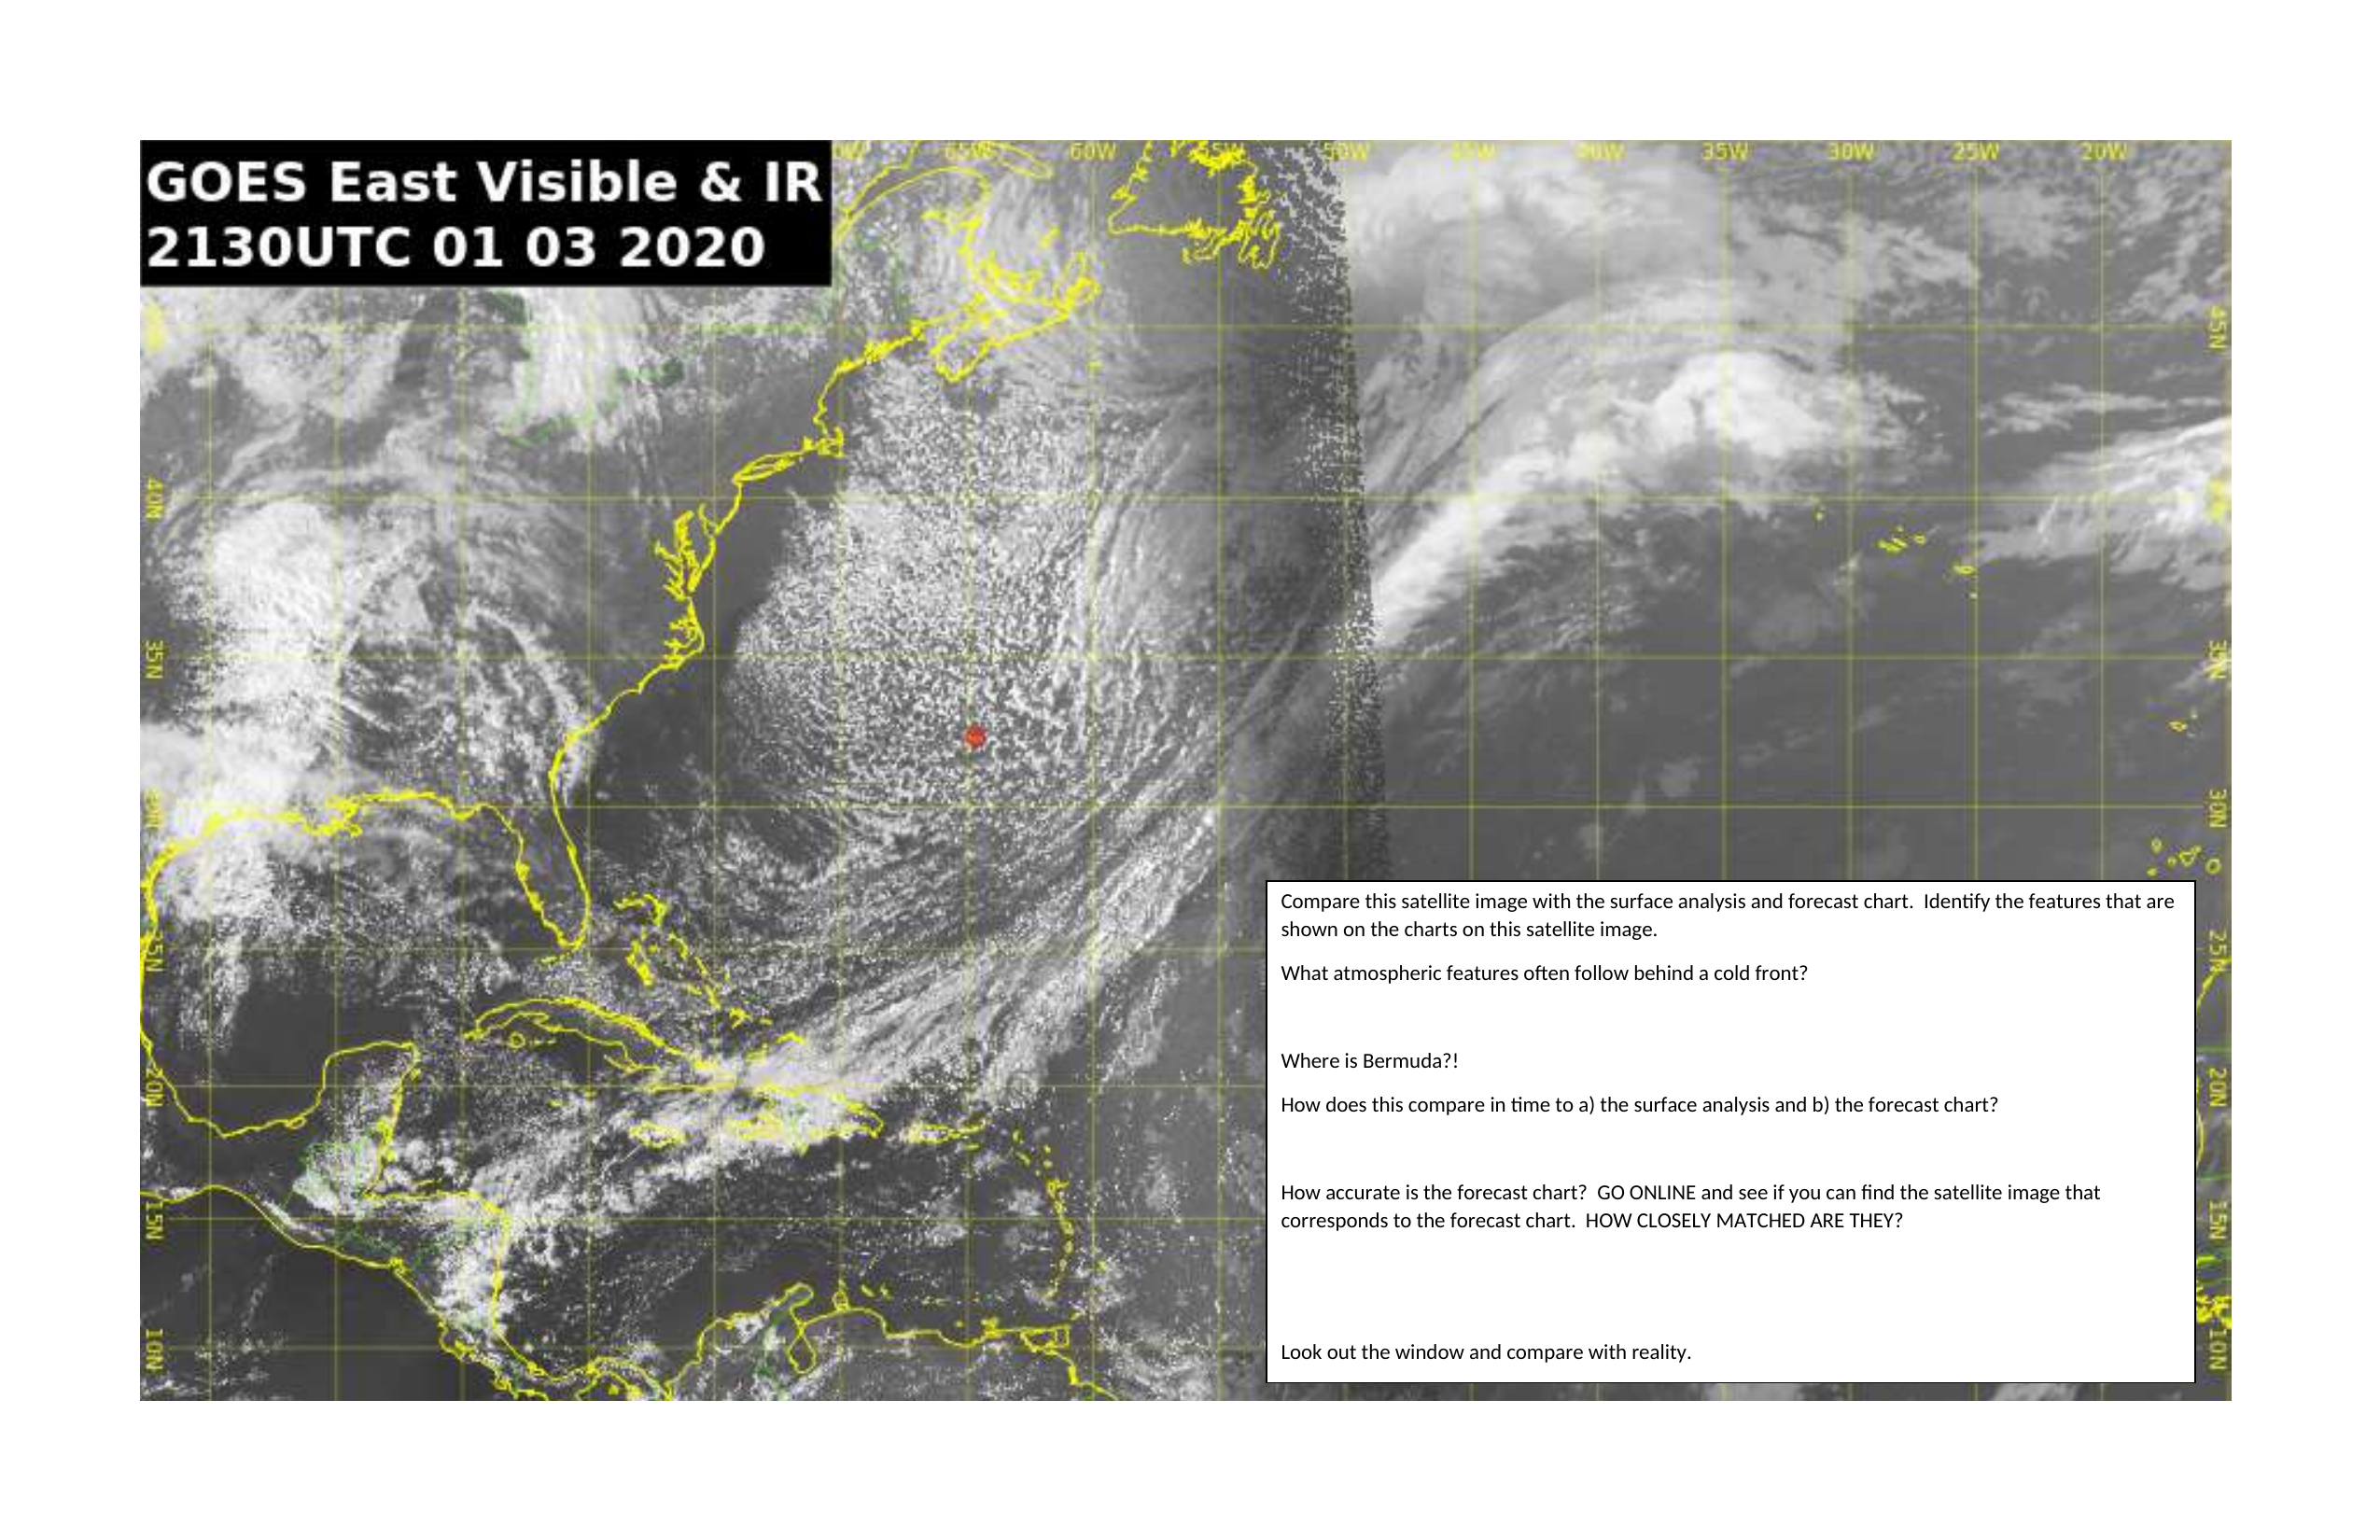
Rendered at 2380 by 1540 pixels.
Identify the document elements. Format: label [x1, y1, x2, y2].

picture [140, 140, 2232, 1401]
